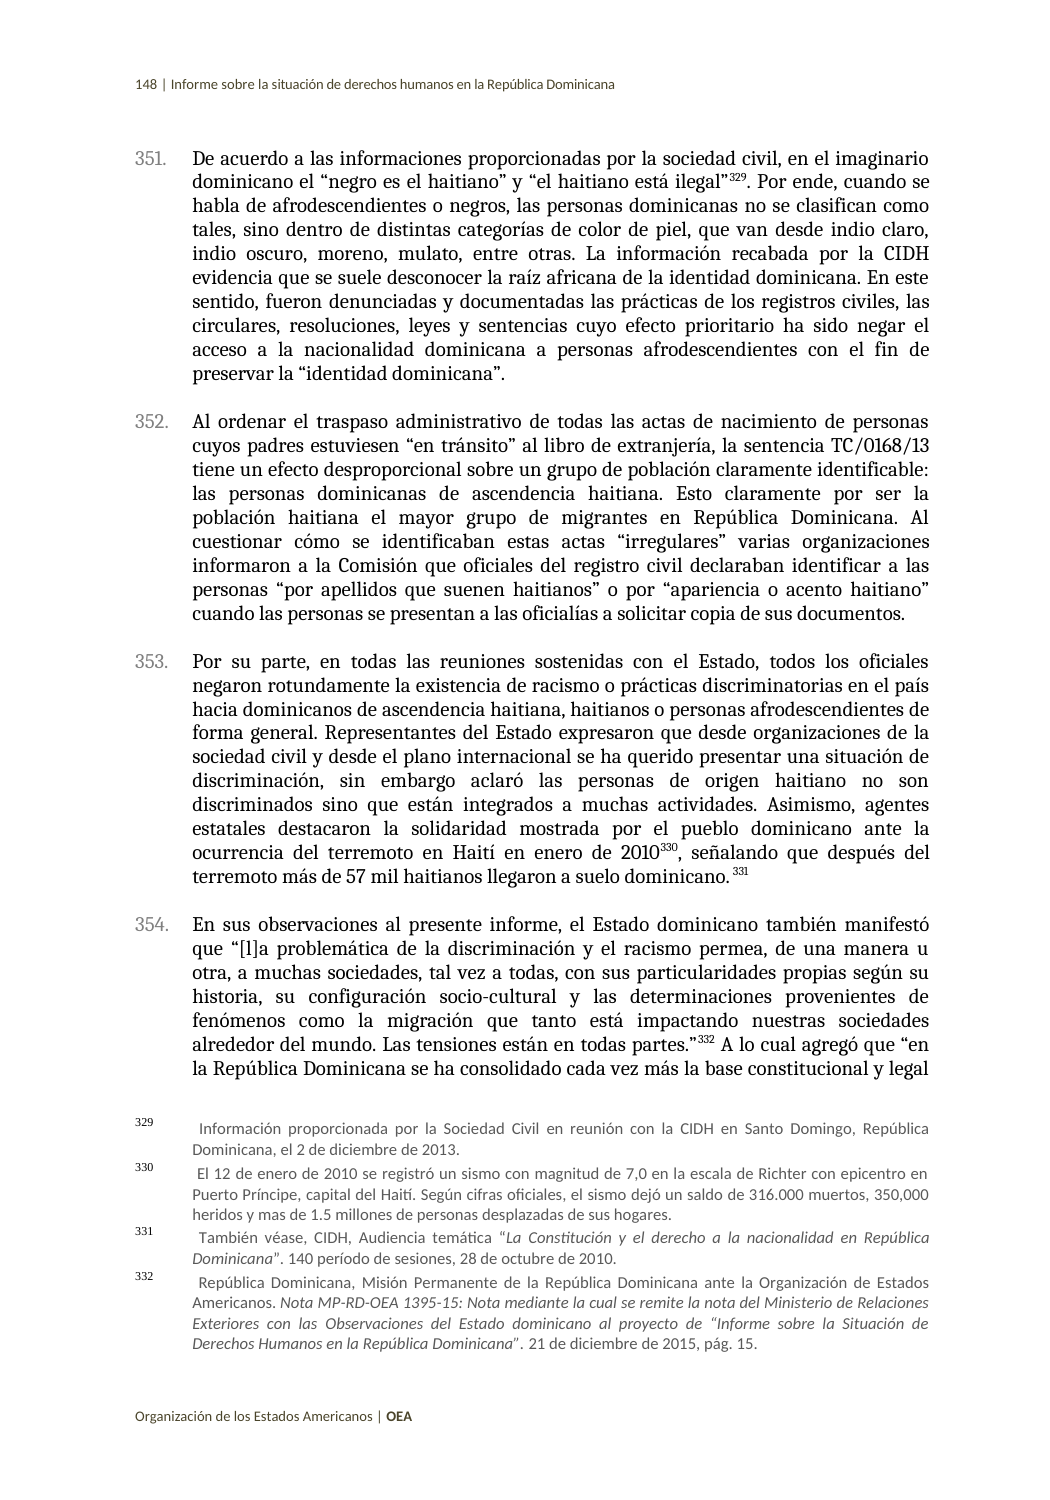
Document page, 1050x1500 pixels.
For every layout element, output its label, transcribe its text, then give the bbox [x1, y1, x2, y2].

list Por su parte, en todas las reuniones sostenidas con el Estado, todos los oficiales negaron rotundamente la existencia de racismo o prácticas discriminatorias en el país hacia dominicanos de ascendencia haitiana, haitianos o personas afrodescendientes de forma general. Representantes del Estado expresaron que desde organizaciones de la sociedad civil y desde el plano internacional se ha querido presentar una situación de discriminación, sin embargo aclaró las personas de origen haitiano no son discriminados sino que están integrados a muchas actividades. Asimismo, agentes estatales destacaron la solidaridad mostrada por el pueblo dominicano ante la ocurrencia del terremoto en Haití en enero de 2010, señalando que después del terremoto más de 57 mil haitianos llegaron a suelo dominicano. [135, 649, 930, 889]
list Al ordenar el traspaso administrativo de todas las actas de nacimiento de personas cuyos padres estuviesen “en tránsito” al libro de extranjería, la sentencia TC/0168/13 tiene un efecto desproporcional sobre un grupo de población claramente identificable: las personas dominicanas de ascendencia haitiana. Esto claramente por ser la población haitiana el mayor grupo de migrantes en República Dominicana. Al cuestionar cómo se identificaban estas actas “irregulares” varias organizaciones informaron a la Comisión que oficiales del registro civil declaraban identificar a las personas “por apellidos que suenen haitianos” o por “apariencia o acento haitiano” cuando las personas se presentan a las oficialías a solicitar copia de sus documentos. [135, 410, 930, 625]
list De acuerdo a las informaciones proporcionadas por la sociedad civil, en el imaginario dominicano el “negro es el haitiano” y “el haitiano está ilegal”. Por ende, cuando se habla de afrodescendientes o negros, las personas dominicanas no se clasifican como tales, sino dentro de distintas categorías de color de piel, que van desde indio claro, indio oscuro, moreno, mulato, entre otras. La información recabada por la CIDH evidencia que se suele desconocer la raíz africana de la identidad dominicana. En este sentido, fueron denunciadas y documentadas las prácticas de los registros civiles, las circulares, resoluciones, leyes y sentencias cuyo efecto prioritario ha sido negar el acceso a la nacionalidad dominicana a personas afrodescendientes con el fin de preservar la “identidad dominicana”. [135, 146, 930, 386]
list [135, 913, 930, 1081]
